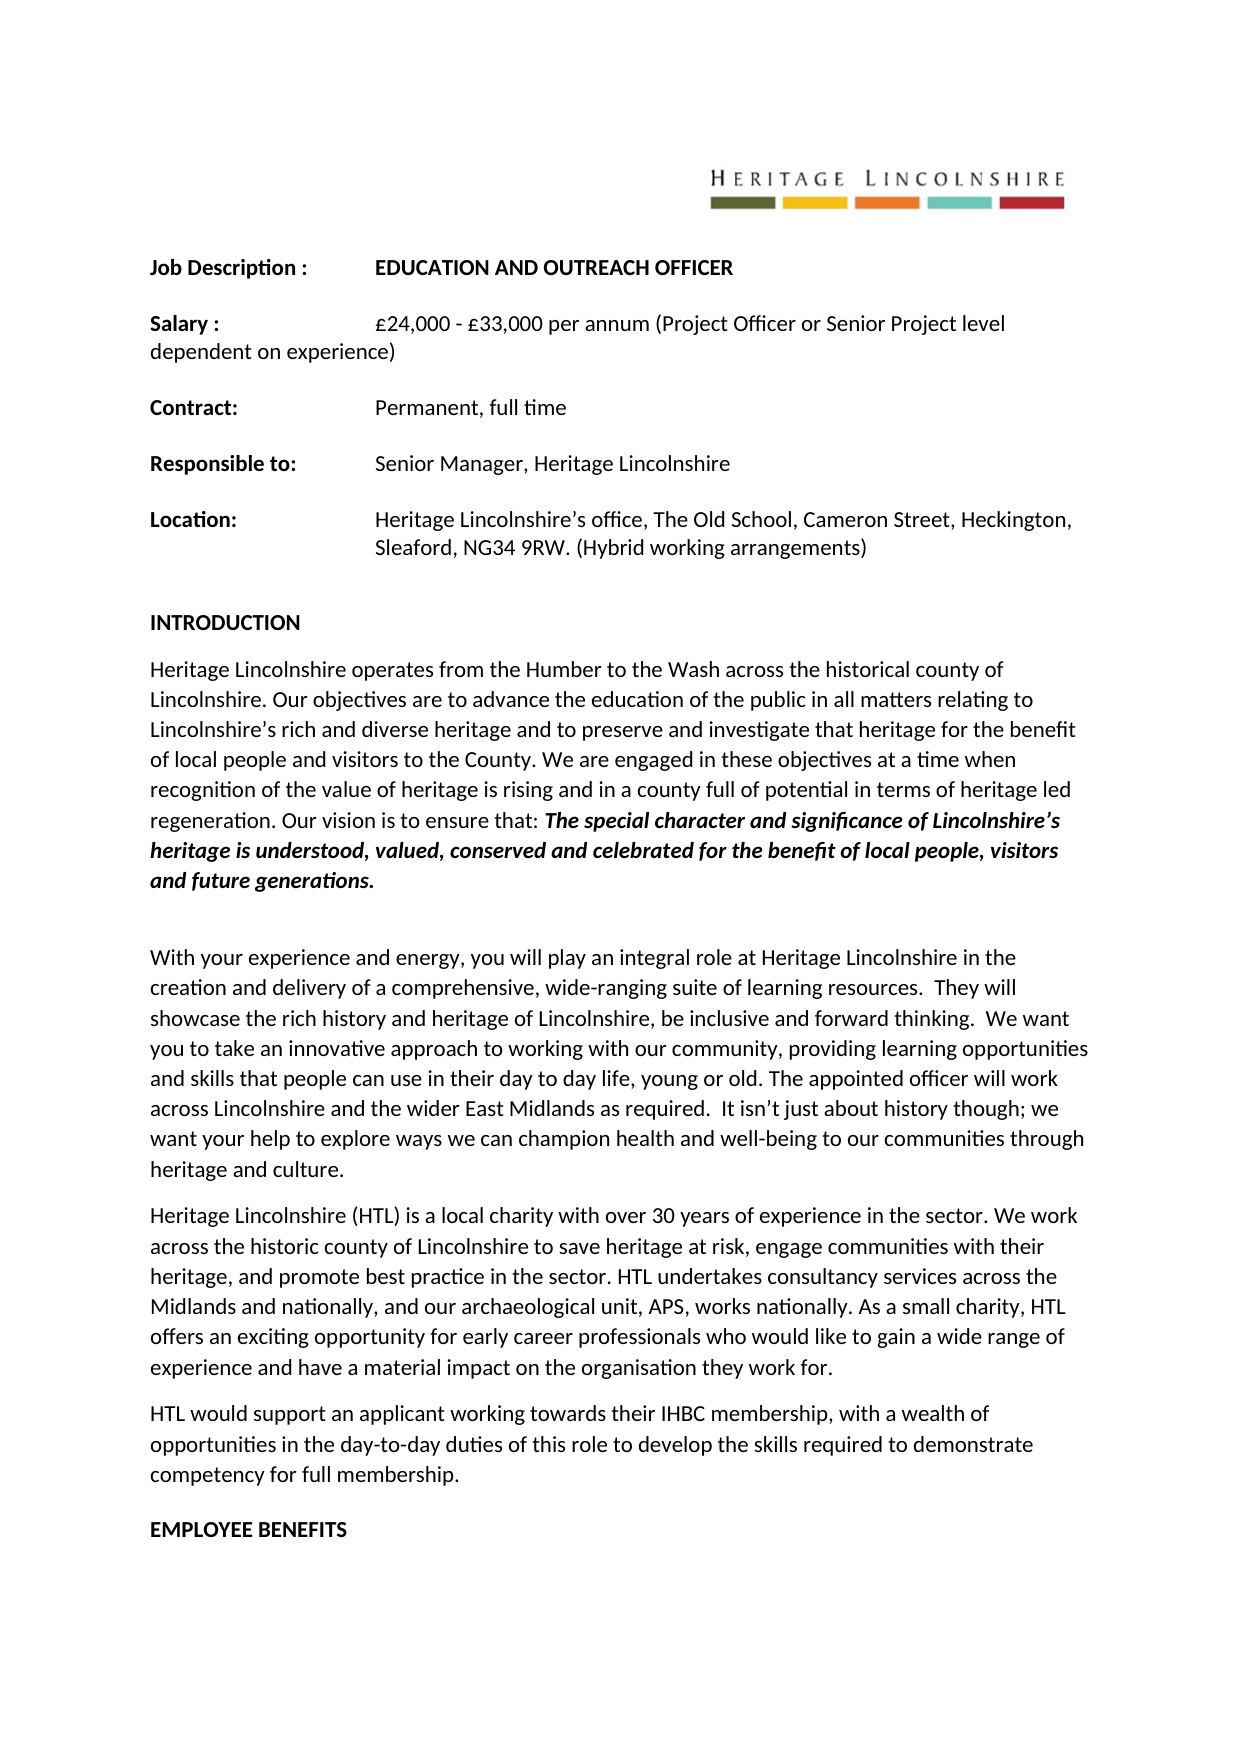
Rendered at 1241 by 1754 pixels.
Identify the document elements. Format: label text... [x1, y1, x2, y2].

text INTRODUCTION [150, 608, 1090, 636]
text Heritage Lincolnshire (HTL) is a local charity with over 30 years of experience in the sector. We work across the historic county of Lincolnshire to save heritage at risk, engage communities with their heritage, and promote best practice in the sector. HTL undertakes consultancy services across the Midlands and nationally, and our archaeological unit, APS, works nationally. As a small charity, HTL offers an exciting opportunity for early career professionals who would like to gain a wide range of experience and have a material impact on the organisation they work for. [150, 1202, 1090, 1381]
text of local people and visitors to the County. We are engaged in these objectives at a time when [150, 745, 1090, 773]
text Lincolnshire. Our objectives are to advance the education of the public in all matters relating to [150, 685, 1090, 713]
text Responsible to: Senior Manager, Heritage Lincolnshire [150, 449, 1090, 477]
text recognition of the value of heritage is rising and in a county full of potential in terms of heritage led [150, 776, 1090, 804]
text heritage is understood, valued, conserved and celebrated for the benefit of local people, visitors [150, 836, 1090, 864]
text Contract: Permanent, full time [150, 393, 1090, 421]
text With your experience and energy, you will play an integral role at Heritage Lincolnshire in the creation and delivery of a comprehensive, wide-ranging suite of learning resources. They will showcase the rich history and heritage of Lincolnshire, be inclusive and forward thinking. We want you to take an innovative approach to working with our community, providing learning opportunities and skills that people can use in their day to day life, young or old. The appointed officer will work across Lincolnshire and the wider East Midlands as required. It isn’t just about history though; we want your help to explore ways we can champion health and well-being to our communities through heritage and culture. [150, 943, 1090, 1183]
text HTL would support an applicant working towards their IHBC membership, with a wealth of opportunities in the day-to-day duties of this role to develop the skills required to demonstrate competency for full membership. [150, 1399, 1090, 1488]
text Salary : £24,000 - £33,000 per annum (Project Officer or Senior Project level dependent on experience) [150, 309, 1090, 365]
text regeneration. Our vision is to ensure that: The special character and significance of Lincolnshire’s [150, 806, 1090, 834]
text Lincolnshire’s rich and diverse heritage and to preserve and investigate that heritage for the benefit [150, 715, 1090, 743]
text Heritage Lincolnshire operates from the Humber to the Wash across the historical county of [150, 655, 1090, 683]
text EMPLOYEE BENEFITS [150, 1515, 1090, 1543]
picture [685, 150, 1091, 234]
text and future generations. [150, 866, 1090, 894]
text Job Description : EDUCATION AND OUTREACH OFFICER [150, 253, 1090, 281]
text Location: Heritage Lincolnshire’s office, The Old School, Cameron Street, Heckington, Sleaford, NG34 9RW. (Hybrid working arrangements) [150, 505, 1090, 561]
